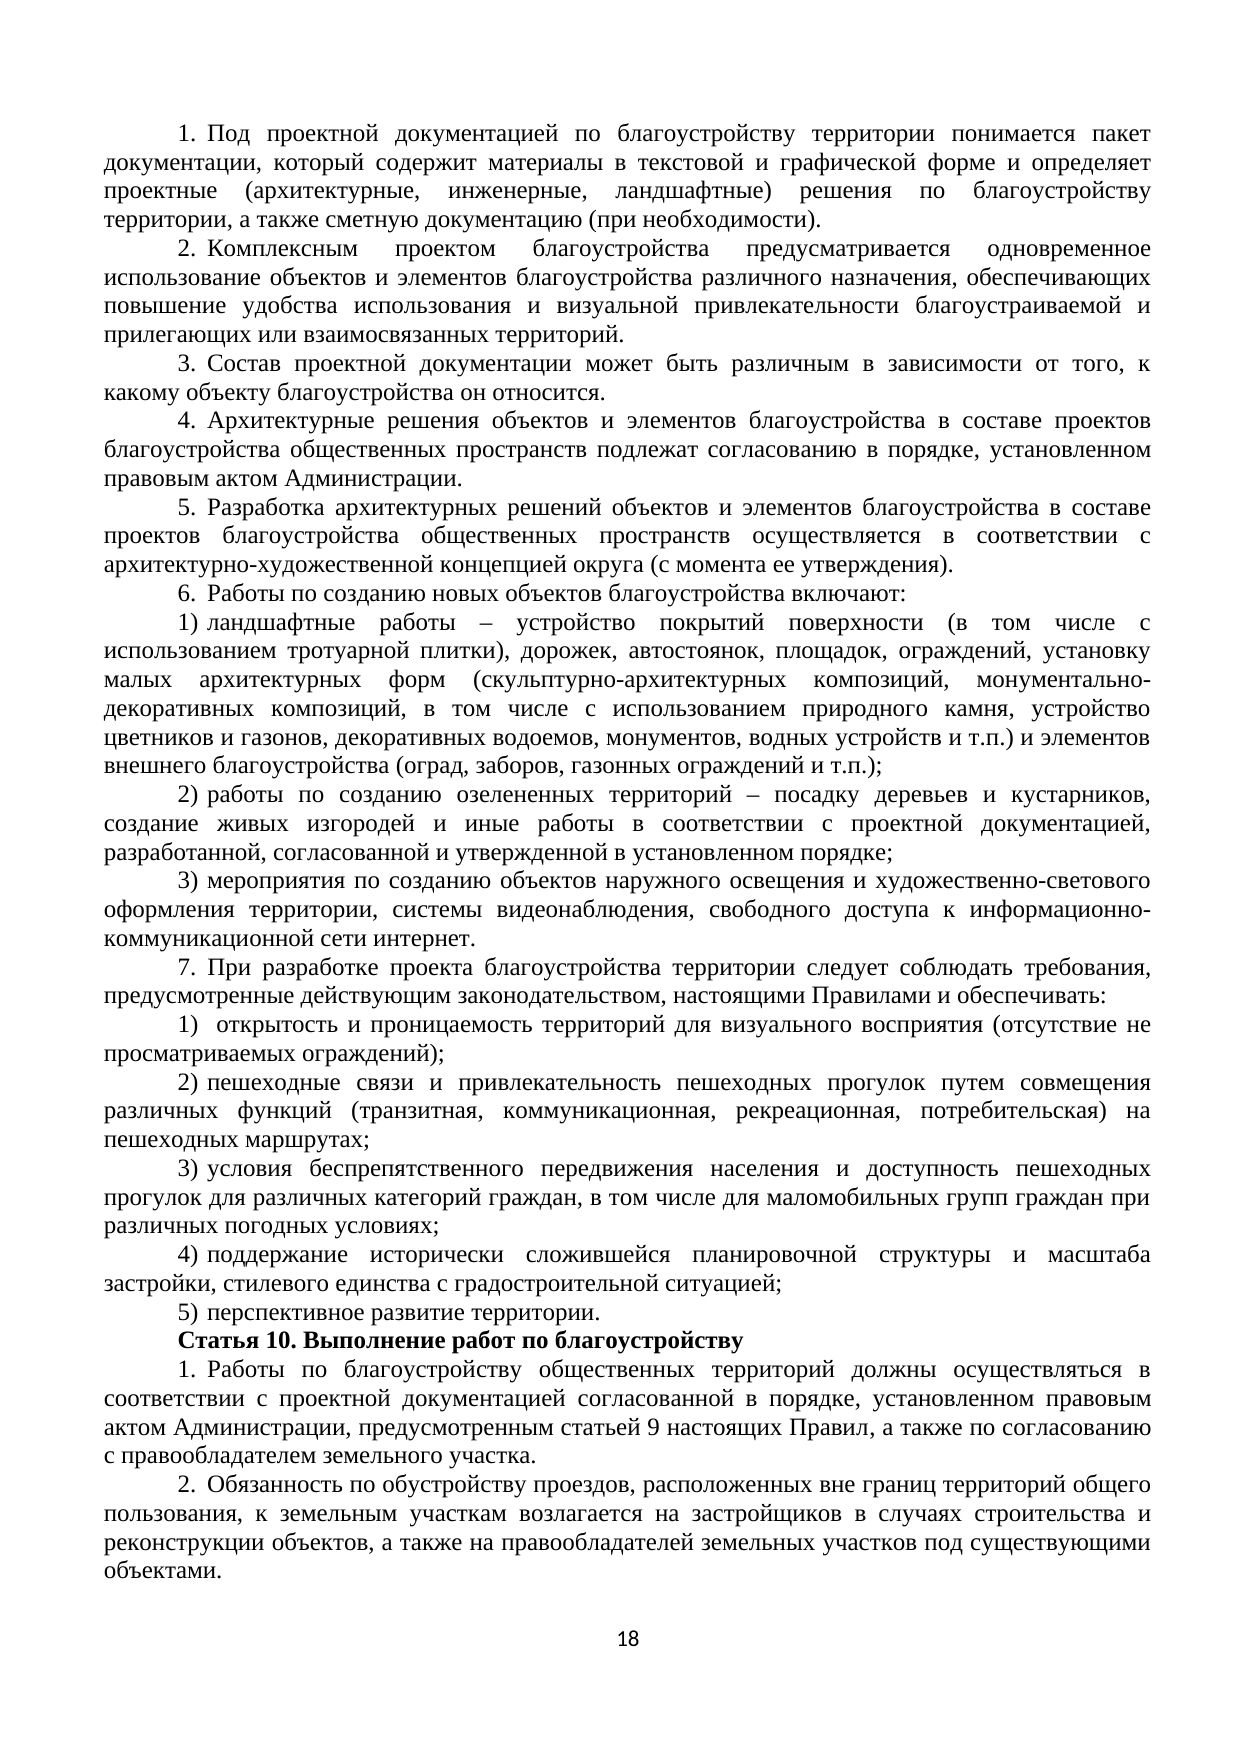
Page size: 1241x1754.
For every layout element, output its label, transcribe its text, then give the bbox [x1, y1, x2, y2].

subtitle Разработка архитектурных решений объектов и элементов благоустройства в составе проектов благоустройства общественных пространств осуществляется в соответствии с архитектурно-художественной концепцией округа (с момента ее утверждения). [103, 492, 1152, 578]
subtitle Комплексным проектом благоустройства предусматривается одновременное использование объектов и элементов благоустройства различного назначения, обеспечивающих повышение удобства использования и визуальной привлекательности благоустраиваемой и прилегающих или взаимосвязанных территорий. [103, 233, 1152, 348]
subtitle Выполнение работ по благоустройству [103, 1326, 1152, 1354]
subtitle работы по созданию озелененных территорий – посадку деревьев и кустарников, создание живых изгородей и иные работы в соответствии с проектной документацией, разработанной, согласованной и утвержденной в установленном порядке; [103, 779, 1152, 866]
subtitle пешеходные связи и привлекательность пешеходных прогулок путем совмещения различных функций (транзитная, коммуникационная, рекреационная, потребительская) на пешеходных маршрутах; [103, 1067, 1152, 1153]
subtitle открытость и проницаемость территорий для визуального восприятия (отсутствие не просматриваемых ограждений); [103, 1009, 1152, 1067]
subtitle Работы по благоустройству общественных территорий должны осуществляться в соответствии с проектной документацией согласованной в порядке, установленном правовым актом Администрации, предусмотренным статьей 9 настоящих Правил, а также по согласованию с правообладателем земельного участка. [103, 1354, 1152, 1469]
subtitle 7. При разработке проекта благоустройства территории следует соблюдать требования, предусмотренные действующим законодательством, настоящими Правилами и обеспечивать: [103, 952, 1152, 1009]
subtitle Работы по созданию новых объектов благоустройства включают: [103, 578, 1152, 607]
subtitle Архитектурные решения объектов и элементов благоустройства в составе проектов благоустройства общественных пространств подлежат согласованию в порядке, установленном правовым актом Администрации. [103, 406, 1152, 492]
subtitle перспективное развитие территории. [103, 1297, 1152, 1326]
subtitle поддержание исторически сложившейся планировочной структуры и масштаба застройки, стилевого единства с градостроительной ситуацией; [103, 1239, 1152, 1297]
subtitle Под проектной документацией по благоустройству территории понимается пакет документации, который содержит материалы в текстовой и графической форме и определяет проектные (архитектурные, инженерные, ландшафтные) решения по благоустройству территории, а также сметную документацию (при необходимости). [103, 118, 1152, 233]
subtitle Состав проектной документации может быть различным в зависимости от того, к какому объекту благоустройства он относится. [103, 348, 1152, 406]
subtitle условия беспрепятственного передвижения населения и доступность пешеходных прогулок для различных категорий граждан, в том числе для маломобильных групп граждан при различных погодных условиях; [103, 1153, 1152, 1239]
subtitle ландшафтные работы – устройство покрытий поверхности (в том числе с использованием тротуарной плитки), дорожек, автостоянок, площадок, ограждений, установку малых архитектурных форм (скульптурно-архитектурных композиций, монументально-декоративных композиций, в том числе с использованием природного камня, устройство цветников и газонов, декоративных водоемов, монументов, водных устройств и т.п.) и элементов внешнего благоустройства (оград, заборов, газонных ограждений и т.п.); [103, 607, 1152, 779]
subtitle Обязанность по обустройству проездов, расположенных вне границ территорий общего пользования, к земельным участкам возлагается на застройщиков в случаях строительства и реконструкции объектов, а также на правообладателей земельных участков под существующими объектами. [103, 1469, 1152, 1584]
subtitle мероприятия по созданию объектов наружного освещения и художественно-светового оформления территории, системы видеонаблюдения, свободного доступа к информационно-коммуникационной сети интернет. [103, 866, 1152, 952]
